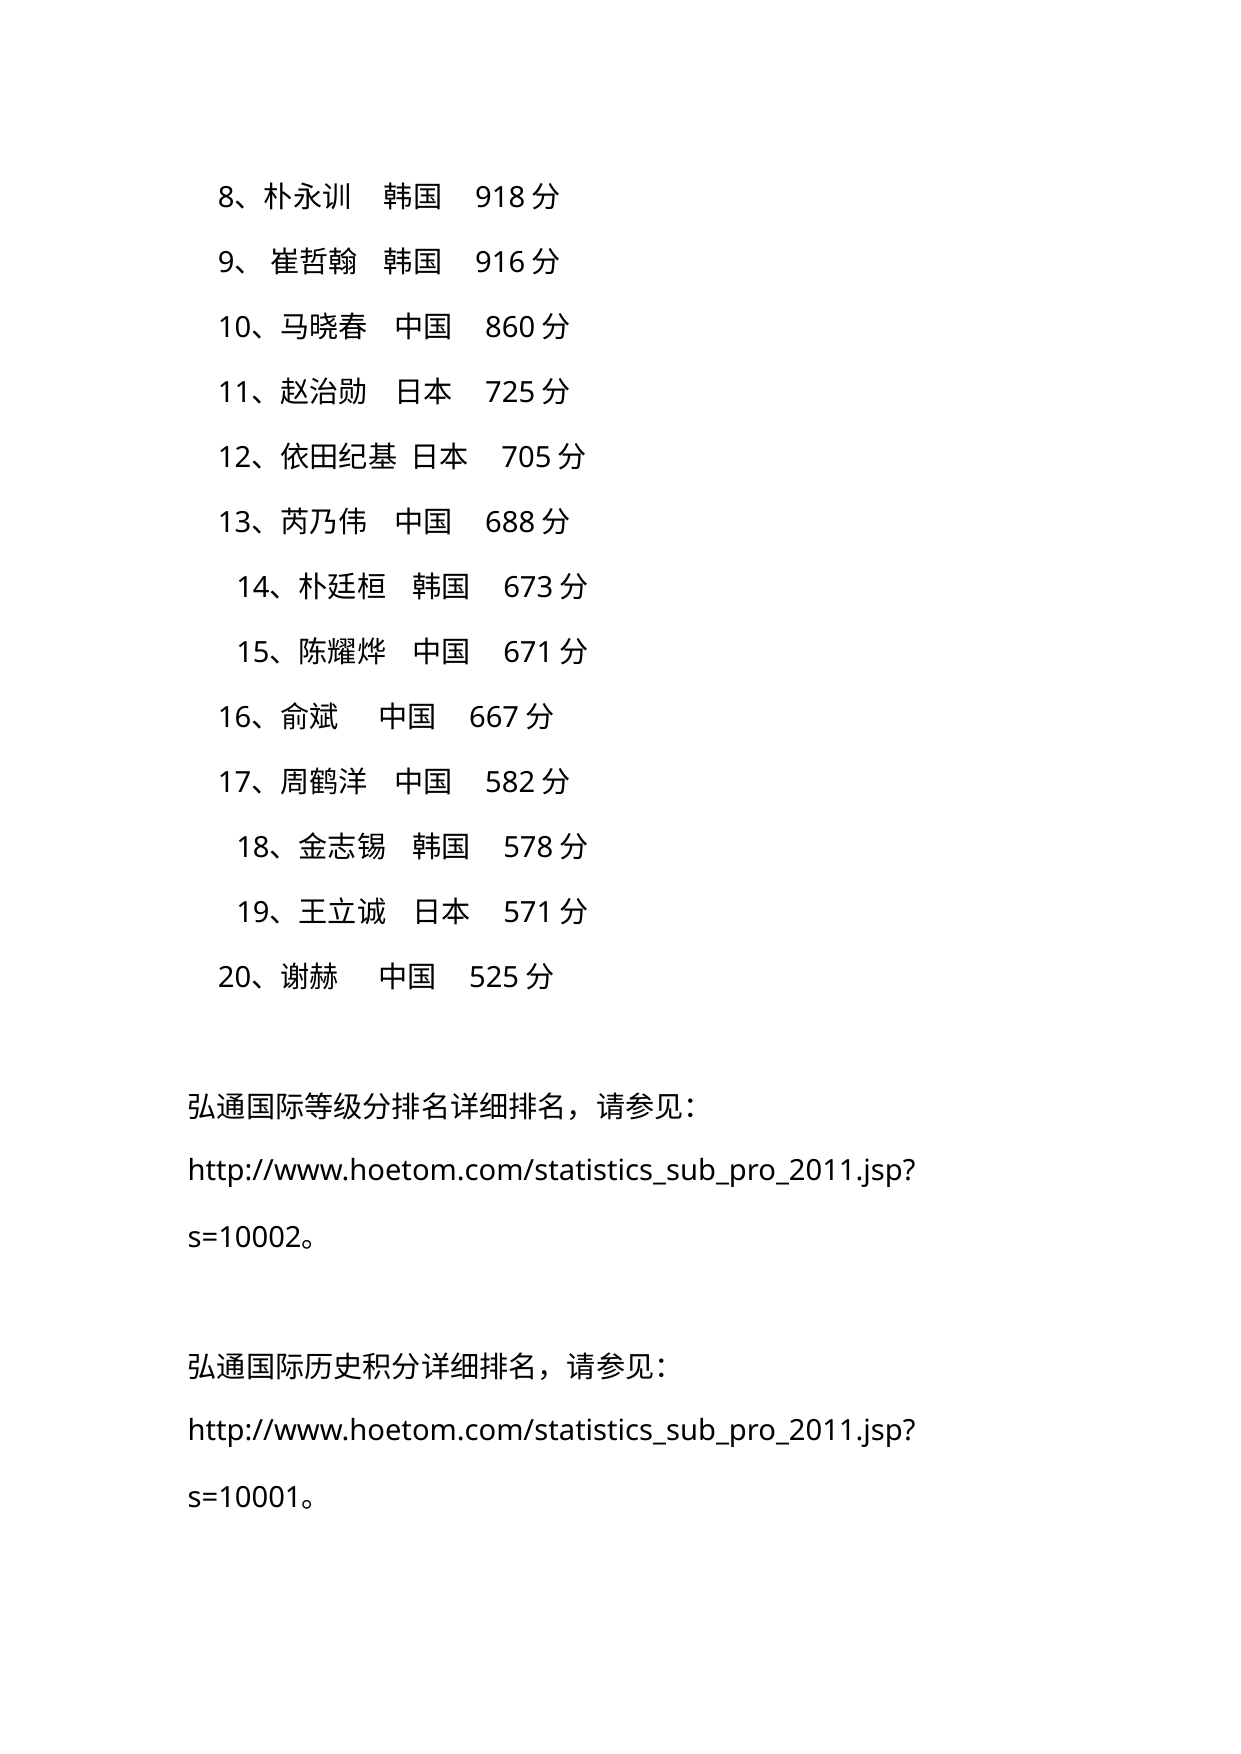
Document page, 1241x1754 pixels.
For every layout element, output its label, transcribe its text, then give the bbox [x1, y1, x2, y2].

text 弘通国际等级分排名详细排名，请参见： [187, 1072, 1053, 1137]
text 10、马晓春 中国 860分 [187, 292, 1053, 357]
text 19、王立诚 日本 571分 [187, 877, 1053, 942]
text http://www.hoetom.com/statistics_sub_pro_2011.jsp?s=10002。 [187, 1137, 1053, 1267]
text 13、芮乃伟 中国 688分 [187, 487, 1053, 552]
text 14、朴廷桓 韩国 673分 [187, 552, 1053, 617]
text 8、朴永训 韩国 918分 [187, 162, 1053, 227]
text 9、 崔哲翰 韩国 916分 [187, 227, 1053, 292]
text 弘通国际历史积分详细排名，请参见： [187, 1332, 1053, 1397]
text 20、谢赫 中国 525分 [187, 942, 1053, 1007]
text 18、金志锡 韩国 578分 [187, 812, 1053, 877]
text 15、陈耀烨 中国 671分 [187, 617, 1053, 682]
text 11、赵治勋 日本 725分 [187, 357, 1053, 422]
text 17、周鹤洋 中国 582分 [187, 747, 1053, 812]
text 16、俞斌 中国 667分 [187, 682, 1053, 747]
text 12、依田纪基 日本 705分 [187, 422, 1053, 487]
text http://www.hoetom.com/statistics_sub_pro_2011.jsp?s=10001。 [187, 1397, 1053, 1527]
